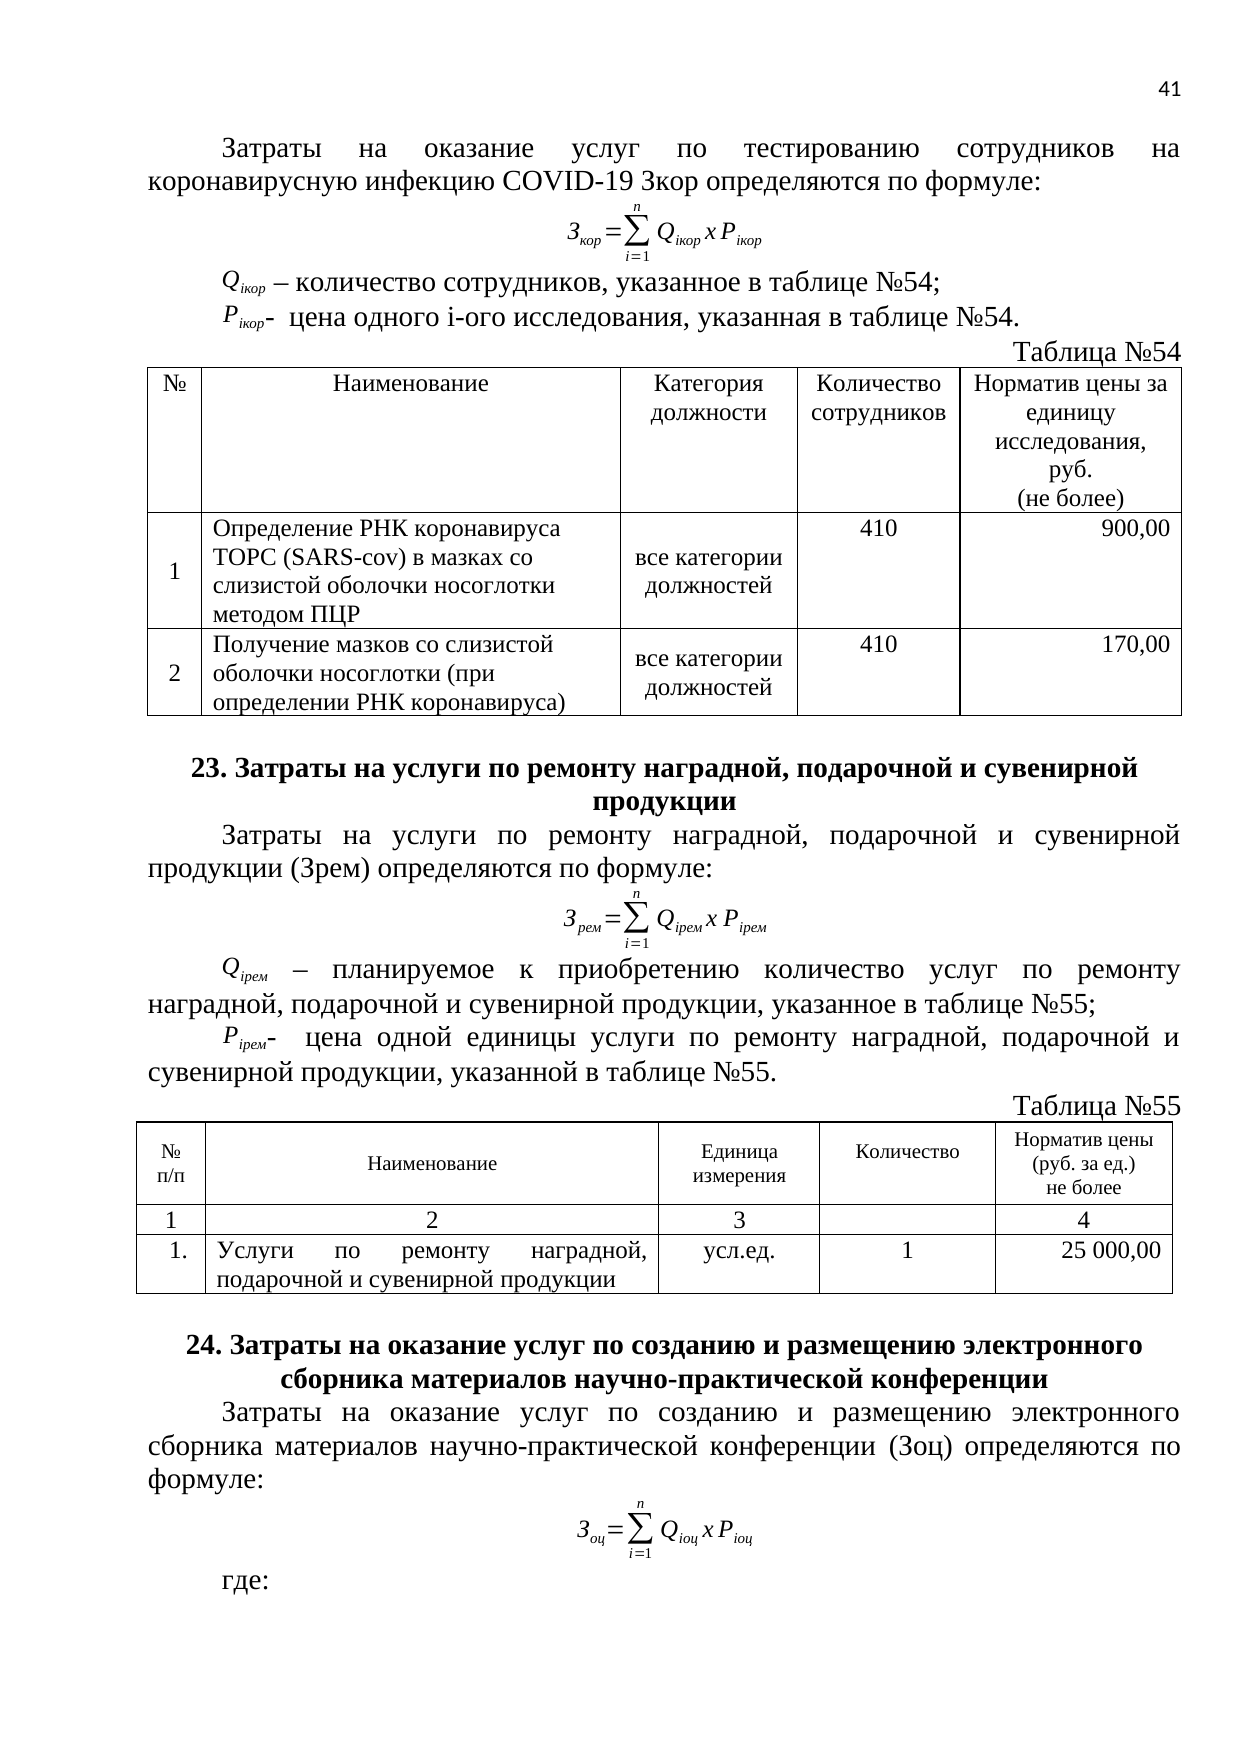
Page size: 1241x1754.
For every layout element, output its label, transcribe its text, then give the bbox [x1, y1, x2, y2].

text - цена одной единицы услуги по ремонту наградной, подарочной и сувенирной продукции, указанной в таблице №55. [148, 1019, 1181, 1088]
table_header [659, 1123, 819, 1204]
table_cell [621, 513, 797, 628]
text – планируемое к приобретению количество услуг по ремонту наградной, подарочной и сувенирной продукции, указанное в таблице №55; [148, 951, 1181, 1019]
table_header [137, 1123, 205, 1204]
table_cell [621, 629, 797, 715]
text 24. Затраты на оказание услуг по созданию и размещению электронного сборника материалов научно-практической конференции [148, 1327, 1181, 1394]
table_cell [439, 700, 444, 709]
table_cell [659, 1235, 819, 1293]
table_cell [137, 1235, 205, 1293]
text Затраты на услуги по ремонту наградной, подарочной и сувенирной продукции (Зрем) определяются по формуле: [148, 817, 1181, 884]
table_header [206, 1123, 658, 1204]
text Таблица №55 [148, 1088, 1181, 1121]
text Затраты на оказание услуг по созданию и размещению электронного сборника материалов научно-практической конференции (Зоц) определяются по формуле: [148, 1394, 1181, 1495]
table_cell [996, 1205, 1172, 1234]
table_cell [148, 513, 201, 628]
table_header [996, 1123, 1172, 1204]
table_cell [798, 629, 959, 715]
text 23. Затраты на услуги по ремонту наградной, подарочной и сувенирной продукции [148, 750, 1181, 817]
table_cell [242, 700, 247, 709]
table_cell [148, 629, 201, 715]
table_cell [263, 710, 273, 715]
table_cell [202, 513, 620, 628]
text – количество сотрудников, указанное в таблице №54; [148, 264, 1181, 299]
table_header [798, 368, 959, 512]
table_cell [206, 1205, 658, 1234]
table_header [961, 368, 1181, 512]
text Затраты на оказание услуг по тестированию сотрудников на коронавирусную инфекцию COVID-19 Зкор определяются по формуле: [148, 130, 1181, 197]
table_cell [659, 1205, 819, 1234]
text Таблица №54 [148, 334, 1181, 367]
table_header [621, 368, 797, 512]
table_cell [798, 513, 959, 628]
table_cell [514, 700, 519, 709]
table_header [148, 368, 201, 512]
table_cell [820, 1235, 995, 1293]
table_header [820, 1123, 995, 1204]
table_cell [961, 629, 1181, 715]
text где: [148, 1562, 1181, 1596]
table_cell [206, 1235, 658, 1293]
text - цена одного i-ого исследования, указанная в таблице №54. [148, 299, 1181, 334]
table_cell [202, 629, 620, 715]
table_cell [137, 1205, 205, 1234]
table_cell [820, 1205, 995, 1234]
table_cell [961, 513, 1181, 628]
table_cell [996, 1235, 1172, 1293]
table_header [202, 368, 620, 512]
